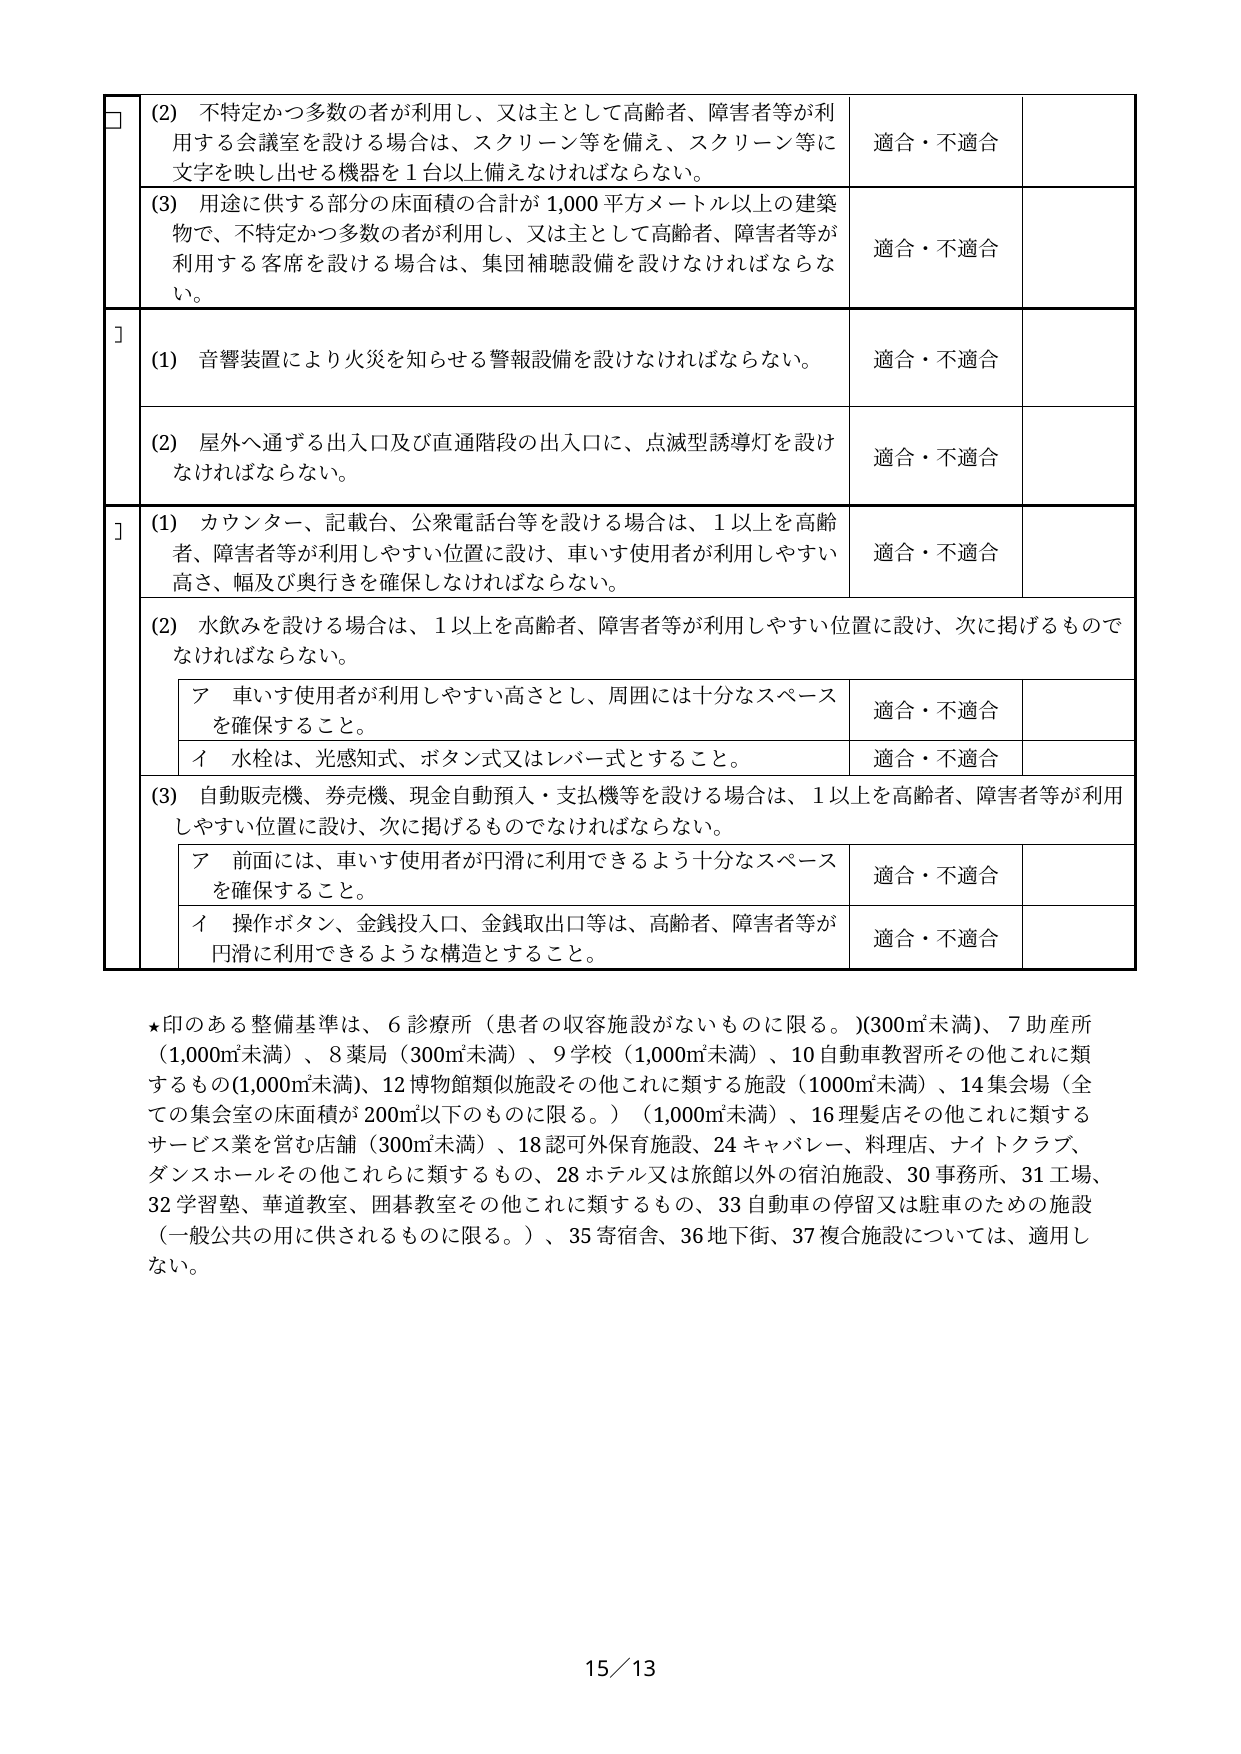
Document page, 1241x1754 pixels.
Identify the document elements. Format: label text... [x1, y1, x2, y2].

table_cell 適合・不適合 [850, 680, 1022, 740]
table_cell [1023, 507, 1134, 597]
table_cell イ 水栓は、光感知式、ボタン式又はレバー式とすること。 [179, 741, 849, 775]
table_cell (3) 用途に供する部分の床面積の合計が1,000平方メートル以上の建築物で、不特定かつ多数の者が利用し、又は主として高齢者、障害者等が利用する客席を設ける場合は、集団補聴設備を設けなければならない。 [141, 188, 849, 307]
table_cell [1023, 407, 1134, 504]
table_cell [1023, 906, 1134, 968]
table_cell □19附帯設備 [106, 507, 139, 968]
table_cell [1023, 188, 1134, 307]
table_cell [1023, 310, 1134, 406]
table_cell ア 前面には、車いす使用者が円滑に利用できるよう十分なスペースを確保すること。 [179, 845, 849, 905]
text ★印のある整備基準は、６診療所（患者の収容施設がないものに限る。)(300㎡未満)、７助産所（1,000㎡未満）、８薬局（300㎡未満）、９学校（1,000㎡未満）、10自動車教習所その他これに類するもの(1,000㎡未満)、12博物館類似施設その他これに類する施設（1000㎡未満）、14集会場（全ての集会室の床面積が200㎡以下のものに限る。）（1,000㎡未満）、16理髪店その他これに類するサービス業を営む店舗（300㎡未満）、18認可外保育施設、24キャバレー、料理店、ナイトクラブ、ダンスホールその他これらに類するもの、28ホテル又は旅館以外の宿泊施設、30事務所、31工場、32学習塾、華道教室、囲碁教室その他これに類するもの、33自動車の停留又は駐車のための施設（一般公共の用に供されるものに限る。）、35寄宿舎、36地下街、37複合施設については、適用しない。 [148, 1008, 1093, 1279]
table_cell [141, 679, 178, 775]
table_cell [1023, 680, 1134, 740]
table_cell □17聴覚設備 [106, 97, 139, 307]
table_cell (2) 屋外へ通ずる出入口及び直通階段の出入口に、点滅型誘導灯を設けなければならない。 [141, 407, 849, 504]
table_cell 適合・不適合 [850, 845, 1022, 905]
table_cell 適合・不適合 [850, 507, 1022, 597]
table_cell (2) 水飲みを設ける場合は、１以上を高齢者、障害者等が利用しやすい位置に設け、次に掲げるものでなければならない。 [141, 598, 1134, 679]
table_cell (2) 不特定かつ多数の者が利用し、又は主として高齢者、障害者等が利用する会議室を設ける場合は、スクリーン等を備え、スクリーン等に文字を映し出せる機器を１台以上備えなければならない。 [141, 95, 849, 186]
table_cell 適合・不適合 [850, 906, 1022, 968]
table_cell 適合・不適合 [850, 310, 1022, 406]
table_cell (3) 自動販売機、券売機、現金自動預入・支払機等を設ける場合は、１以上を高齢者、障害者等が利用しやすい位置に設け、次に掲げるものでなければならない。 [141, 776, 1134, 844]
table_cell 適合・不適合 [850, 95, 1023, 186]
table_cell 適合・不適合 [850, 407, 1022, 504]
table_cell [1023, 741, 1134, 775]
table_cell (1) 音響装置により火災を知らせる警報設備を設けなければならない。 [141, 310, 849, 406]
table_cell ア 車いす使用者が利用しやすい高さとし、周囲には十分なスペースを確保すること。 [179, 680, 849, 740]
table_cell (1) カウンター、記載台、公衆電話台等を設ける場合は、１以上を高齢者、障害者等が利用しやすい位置に設け、車いす使用者が利用しやすい高さ、幅及び奥行きを確保しなければならない。 [141, 507, 849, 597]
table_cell [1023, 845, 1134, 905]
table_cell [1023, 95, 1134, 186]
table_cell □18誘導設備等 [106, 310, 139, 504]
table_cell [141, 844, 178, 968]
table_cell イ 操作ボタン、金銭投入口、金銭取出口等は、高齢者、障害者等が円滑に利用できるような構造とすること。 [179, 906, 849, 968]
table_cell 適合・不適合 [850, 741, 1022, 775]
table_cell 適合・不適合 [850, 188, 1022, 307]
